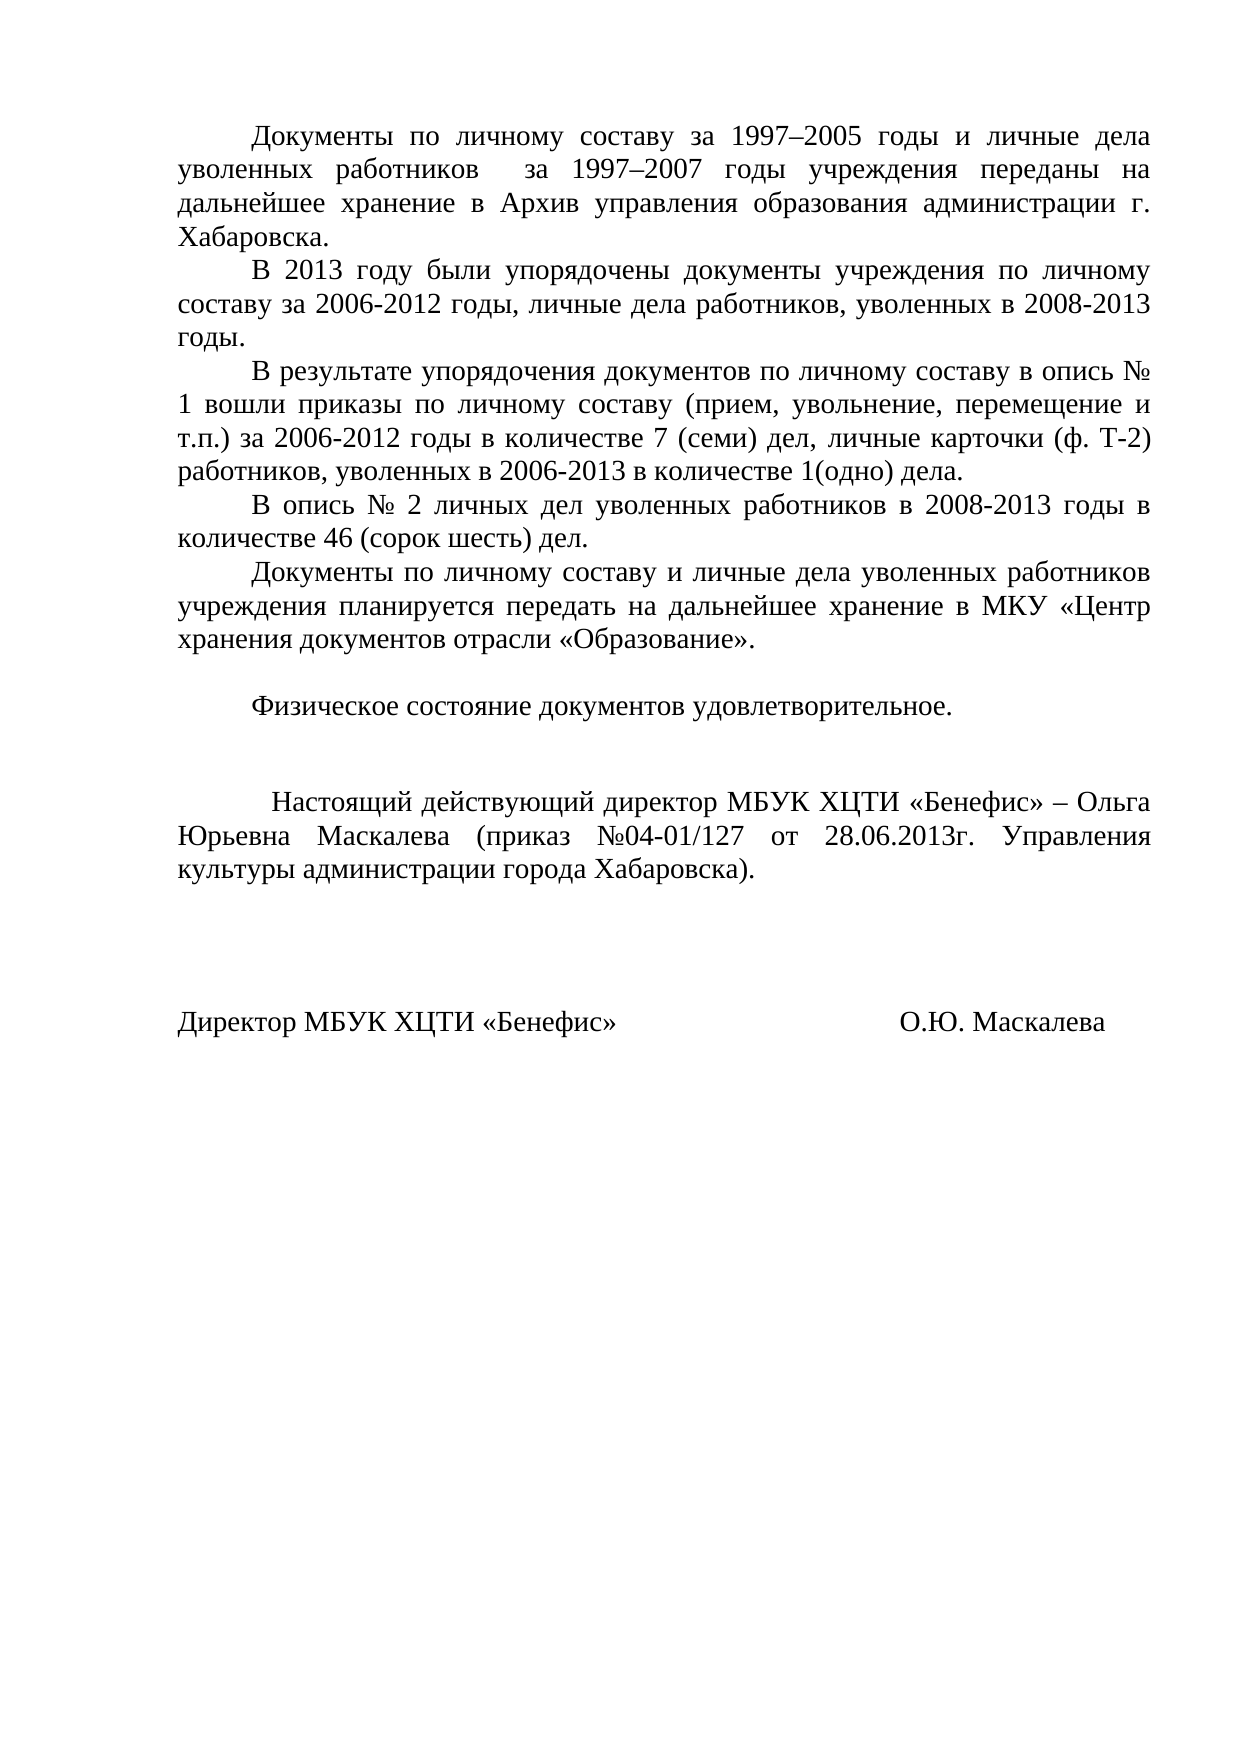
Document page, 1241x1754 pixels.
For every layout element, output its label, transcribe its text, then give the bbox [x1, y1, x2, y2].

text В 2013 году были упорядочены документы учреждения по личному составу за 2006-2012 годы, личные дела работников, уволенных в 2008-2013 годы. [177, 252, 1152, 353]
text Директор МБУК ХЦТИ «Бенефис» О.Ю. Маскалева [177, 1004, 1152, 1038]
text Физическое состояние документов удовлетворительное. [177, 688, 1152, 722]
text В опись № 2 личных дел уволенных работников в 2008-2013 годы в количестве 46 (сорок шесть) дел. [177, 487, 1152, 554]
text Настоящий действующий директор МБУК ХЦТИ «Бенефис» – Ольга Юрьевна Маскалева (приказ №04-01/127 от 28.06.2013г. Управления культуры администрации города Хабаровска). [177, 784, 1152, 885]
text Документы по личному составу и личные дела уволенных работников учреждения планируется передать на дальнейшее хранение в МКУ «Центр хранения документов отрасли «Образование». [177, 554, 1152, 655]
text Документы по личному составу за 1997–2005 годы и личные дела уволенных работников за 1997–2007 годы учреждения переданы на дальнейшее хранение в Архив управления образования администрации г. Хабаровска. [177, 118, 1152, 252]
text В результате упорядочения документов по личному составу в опись № 1 вошли приказы по личному составу (прием, увольнение, перемещение и т.п.) за 2006-2012 годы в количестве 7 (семи) дел, личные карточки (ф. Т-2) работников, уволенных в 2006-2013 в количестве 1(одно) дела. [177, 353, 1152, 487]
